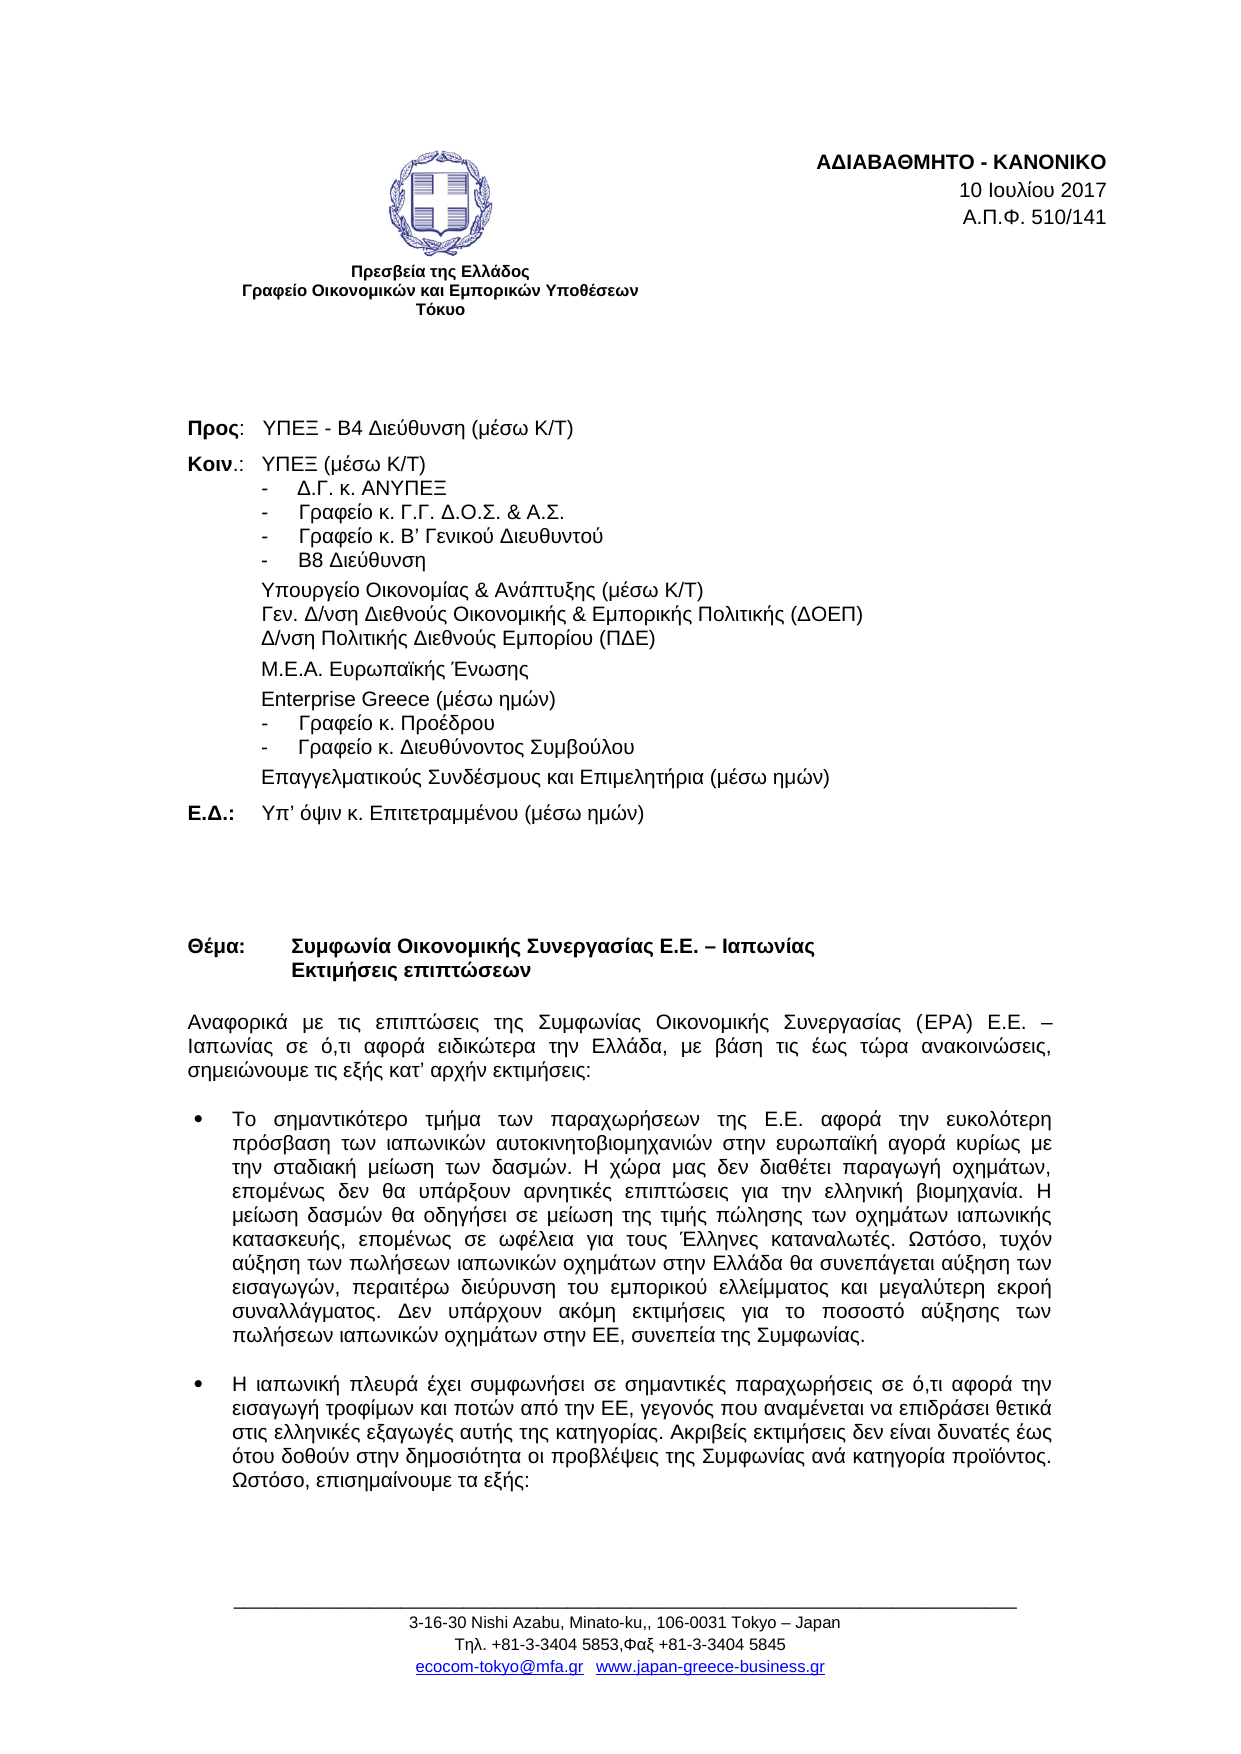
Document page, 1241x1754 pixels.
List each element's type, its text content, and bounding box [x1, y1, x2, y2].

list Η ιαπωνική πλευρά έχει συμφωνήσει σε σημαντικές παραχωρήσεις σε ό,τι αφορά την εισαγωγή τροφίμων και ποτών από την ΕΕ, γεγονός που αναμένεται να επιδράσει θετικά στις ελληνικές εξαγωγές αυτής της κατηγορίας. Ακριβείς εκτιμήσεις δεν είναι δυνατές έως ότου δοθούν στην δημοσιότητα οι προβλέψεις της Συμφωνίας ανά κατηγορία προϊόντος. Ωστόσο, επισημαίνουμε τα εξής: [194, 1372, 1053, 1492]
list Το σημαντικότερο τμήμα των παραχωρήσεων της Ε.Ε. αφορά την ευκολότερη πρόσβαση των ιαπωνικών αυτοκινητοβιομηχανιών στην ευρωπαϊκή αγορά κυρίως με την σταδιακή μείωση των δασμών. Η χώρα μας δεν διαθέτει παραγωγή οχημάτων, επομένως δεν θα υπάρξουν αρνητικές επιπτώσεις για την ελληνική βιομηχανία. Η μείωση δασμών θα οδηγήσει σε μείωση της τιμής πώλησης των οχημάτων ιαπωνικής κατασκευής, επομένως σε ωφέλεια για τους Έλληνες καταναλωτές. Ωστόσο, τυχόν αύξηση των πωλήσεων ιαπωνικών οχημάτων στην Ελλάδα θα συνεπάγεται αύξηση των εισαγωγών, περαιτέρω διεύρυνση του εμπορικού ελλείμματος και μεγαλύτερη εκροή συναλλάγματος. Δεν υπάρχουν ακόμη εκτιμήσεις για το ποσοστό αύξησης των πωλήσεων ιαπωνικών οχημάτων στην ΕΕ, συνεπεία της Συμφωνίας. [194, 1107, 1053, 1347]
text M.E.A. Ευρωπαϊκής Ένωσης [261, 656, 1053, 680]
text Enterprise Greece (μέσω ημών) [261, 687, 1053, 711]
list Γραφείο κ. Προέδρου [261, 711, 1053, 734]
text Θέμα: Συμφωνία Οικονομικής Συνεργασίας Ε.Ε. – Ιαπωνίας Εκτιμήσεις επιπτώσεων [187, 933, 1053, 981]
text Προς: ΥΠΕΞ - Β4 Διεύθυνση (μέσω Κ/Τ) [187, 416, 1053, 440]
table_header Πρεσβεία της Ελλάδος Γραφείο Οικονομικών και Εμπορικών Υποθέσεων Τόκυο [176, 150, 704, 319]
text Αναφορικά με τις επιπτώσεις της Συμφωνίας Οικονομικής Συνεργασίας (EPA) Ε.Ε. – Ιαπωνίας σε ό,τι αφορά ειδικώτερα την Ελλάδα, με βάση τις έως τώρα ανακοινώσεις, σημειώνουμε τις εξής κατ’ αρχήν εκτιμήσεις: [187, 1010, 1053, 1082]
list Γραφείο κ. Γ.Γ. Δ.Ο.Σ. & Α.Σ. [261, 500, 1053, 524]
list Β8 Διεύθυνση [261, 548, 1053, 572]
text Κοιν.: ΥΠΕΞ (μέσω Κ/Τ) [187, 452, 1053, 476]
text Επαγγελματικούς Συνδέσμους και Επιμελητήρια (μέσω ημών) [261, 765, 1053, 789]
picture [387, 150, 494, 258]
list Γραφείο κ. Διευθύνοντος Συμβούλου [261, 734, 1053, 758]
list Γραφείο κ. Β’ Γενικού Διευθυντού [261, 524, 1053, 548]
text Ε.Δ.: Υπ’ όψιν κ. Επιτετραμμένου (μέσω ημών) [187, 801, 1053, 825]
text Δ/νση Πολιτικής Διεθνούς Εμπορίου (ΠΔΕ) [261, 626, 1053, 650]
text Υπουργείο Οικονομίας & Ανάπτυξης (μέσω Κ/Τ) Γεν. Δ/νση Διεθνούς Οικονομικής & Εμπορικής Πολιτικής (ΔΟΕΠ) [261, 578, 1053, 626]
table_header ΑΔΙΑΒΑΘΜΗΤΟ - ΚΑΝΟΝΙΚΟ 10 Ιουλίου 2017 Α.Π.Φ. 510/141 [704, 150, 1118, 319]
text - Δ.Γ. κ. ΑΝΥΠΕΞ [261, 476, 1053, 500]
